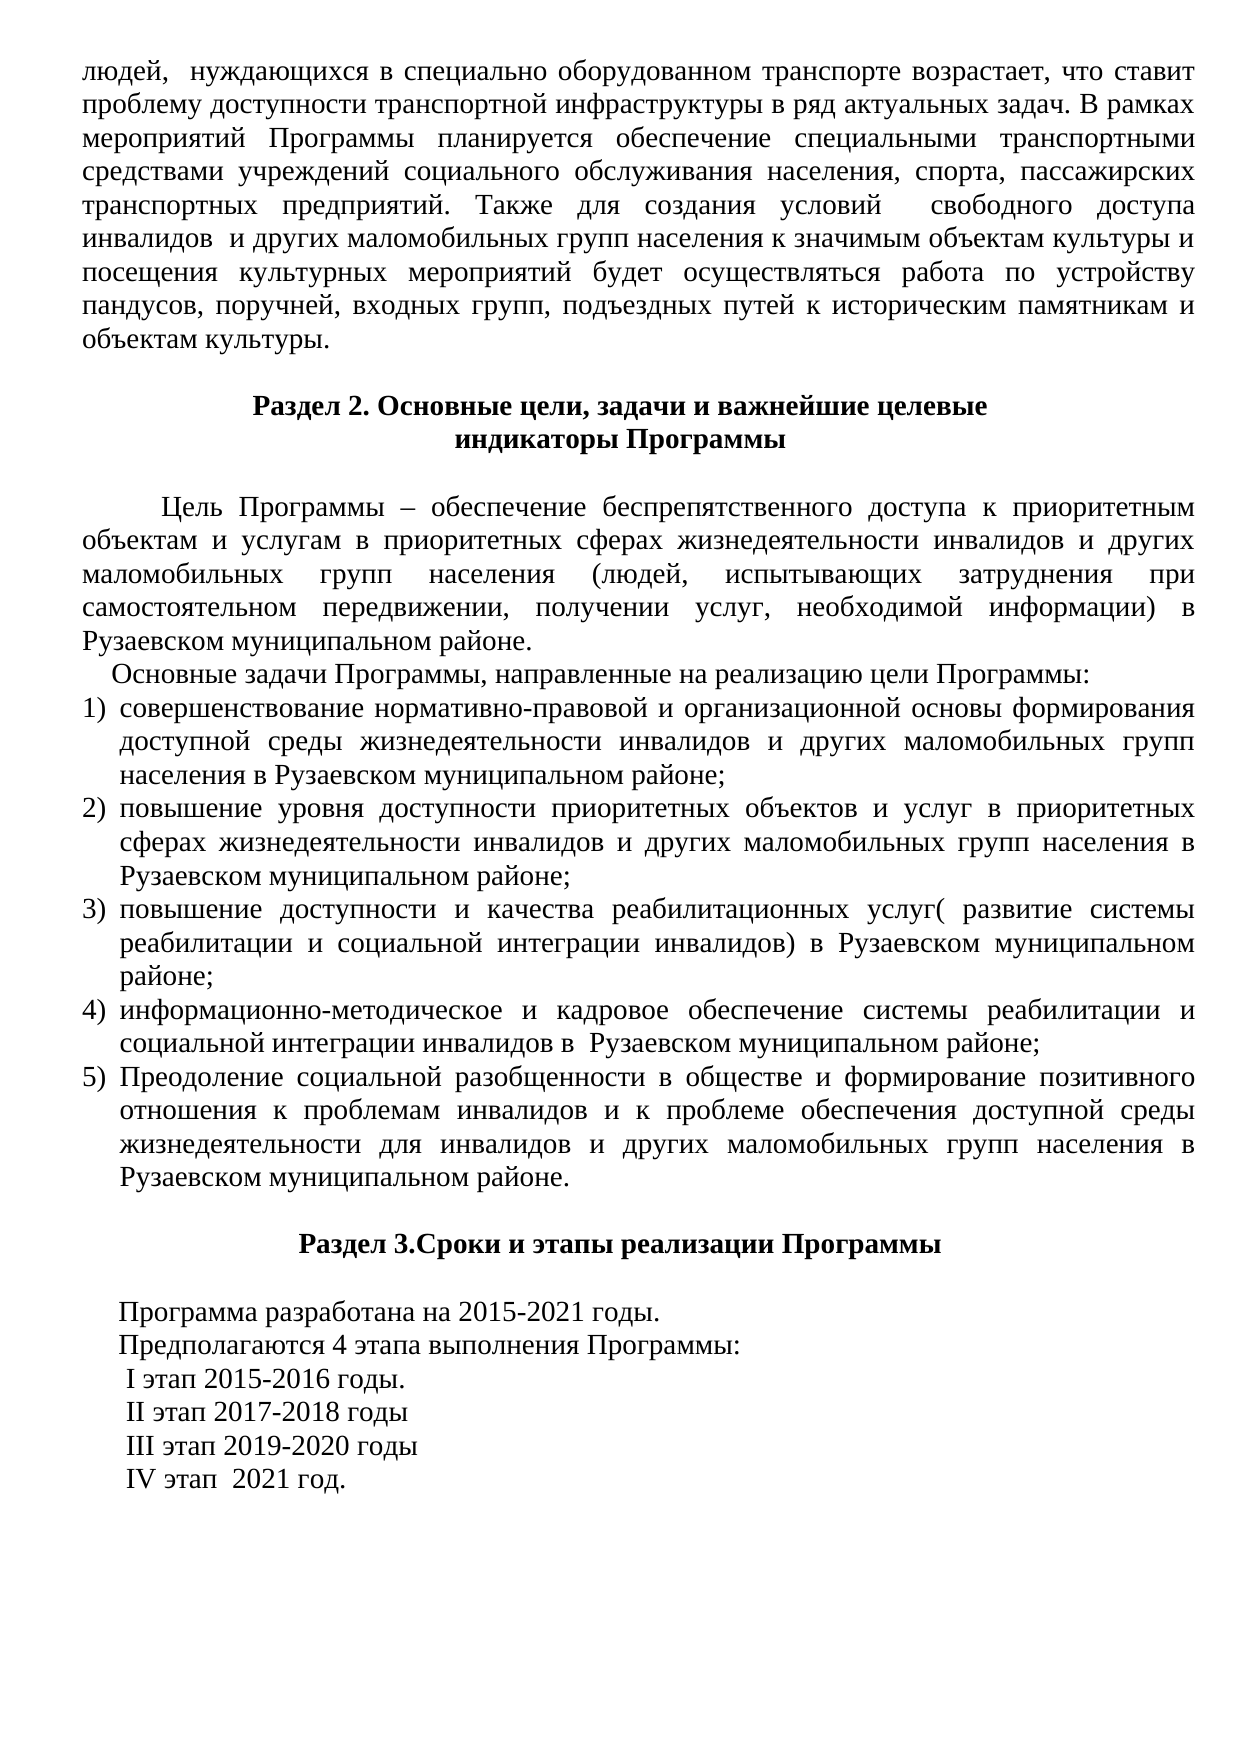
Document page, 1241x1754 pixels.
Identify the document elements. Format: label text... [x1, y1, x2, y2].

text Раздел 3.Сроки и этапы реализации Программы [44, 1227, 1196, 1260]
text Предполагаются 4 этапа выполнения Программы: [82, 1327, 1196, 1361]
text II этап 2017-2018 годы [82, 1394, 1196, 1428]
text Программа разработана на 2015-2021 годы. [82, 1294, 1196, 1327]
text Цель Программы – обеспечение беспрепятственного доступа к приоритетным объектам и услугам в приоритетных сферах жизнедеятельности инвалидов и других маломобильных групп населения (людей, испытывающих затруднения при самостоятельном передвижении, получении услуг, необходимой информации) в Рузаевском муниципальном районе. [82, 489, 1196, 656]
text IV этап 2021 год. [82, 1461, 1196, 1495]
text I этап 2015-2016 годы. [82, 1361, 1196, 1394]
list повышение доступности и качества реабилитационных услуг( развитие системы реабилитации и социальной интеграции инвалидов) в Рузаевском муниципальном районе; [82, 891, 1196, 992]
list повышение уровня доступности приоритетных объектов и услуг в приоритетных сферах жизнедеятельности инвалидов и других маломобильных групп населения в Рузаевском муниципальном районе; [82, 791, 1196, 891]
text индикаторы Программы [44, 422, 1196, 455]
text Основные задачи Программы, направленные на реализацию цели Программы: [82, 656, 1196, 690]
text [82, 53, 1196, 354]
list информационно-методическое и кадровое обеспечение системы реабилитации и социальной интеграции инвалидов в Рузаевском муниципальном районе; [82, 992, 1196, 1059]
text Раздел 2. Основные цели, задачи и важнейшие целевые [44, 388, 1196, 422]
list Преодоление социальной разобщенности в обществе и формирование позитивного отношения к проблемам инвалидов и к проблеме обеспечения доступной среды жизнедеятельности для инвалидов и других маломобильных групп населения в Рузаевском муниципальном районе. [82, 1059, 1196, 1193]
text III этап 2019-2020 годы [82, 1428, 1196, 1461]
list совершенствование нормативно-правовой и организационной основы формирования доступной среды жизнедеятельности инвалидов и других маломобильных групп населения в Рузаевском муниципальном районе; [82, 690, 1196, 791]
